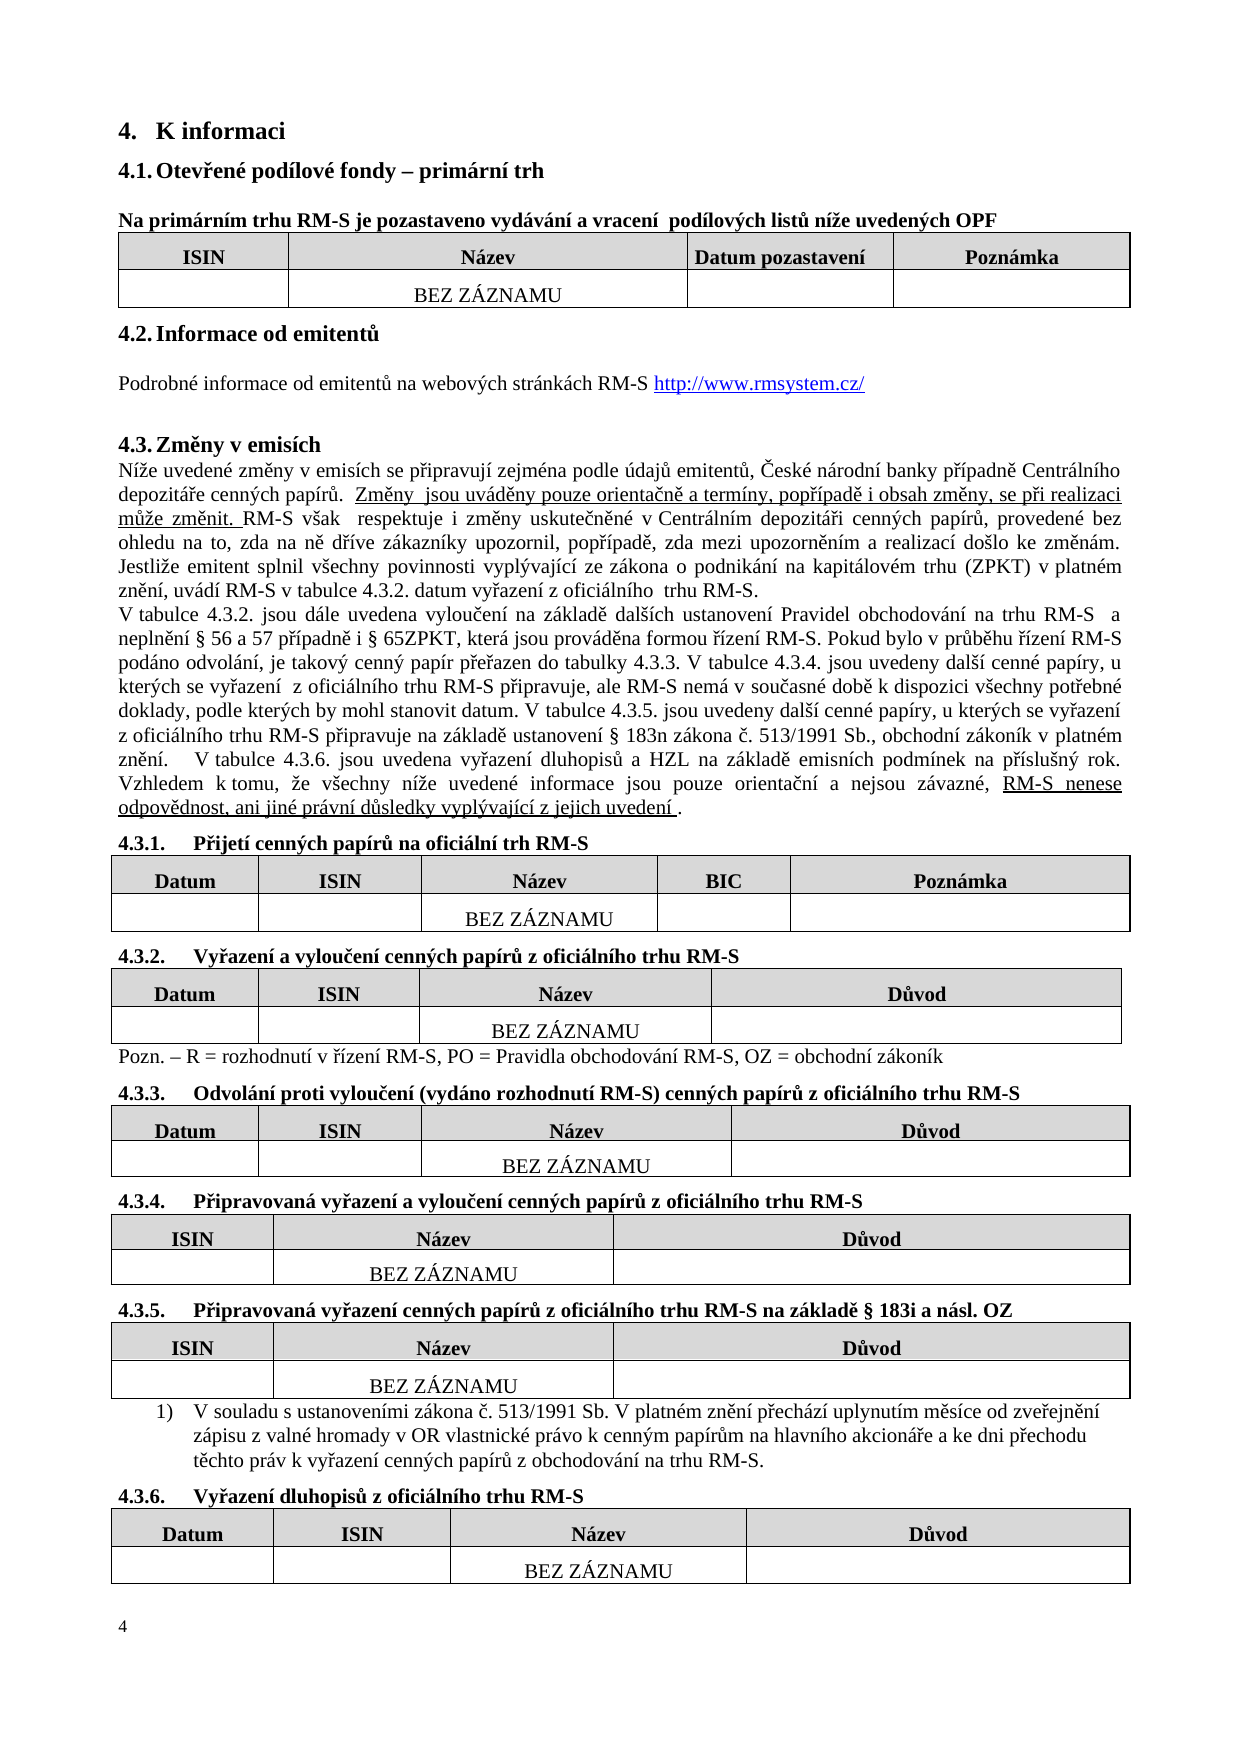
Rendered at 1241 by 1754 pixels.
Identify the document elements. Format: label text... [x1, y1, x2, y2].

table_cell BEZ ZÁZNAMU [422, 894, 657, 931]
table_header Důvod [614, 1215, 1129, 1249]
table_cell BEZ ZÁZNAMU [289, 270, 687, 307]
table_header Důvod [712, 969, 1121, 1006]
list V souladu s ustanoveními zákona č. 513/1991 Sb. V platném znění přechází uplynutím měsíce od zveřejnění zápisu z valné hromady v OR vlastnické právo k cenným papírům na hlavního akcionáře a ke dni přechodu těchto práv k vyřazení cenných papírů z obchodování na trhu RM-S. [156, 1399, 1122, 1472]
table_cell [614, 1361, 1129, 1398]
table_header Důvod [747, 1509, 1129, 1546]
table_cell BEZ ZÁZNAMU [274, 1250, 613, 1284]
text V tabulce 4.3.2. jsou dále uvedena vyloučení na základě dalších ustanovení Pravidel obchodování na trhu RM-S a neplnění § 56 a 57 případně i § 65ZPKT, která jsou prováděna formou řízení RM-S. Pokud bylo v průběhu řízení RM-S podáno odvolání, je takový cenný papír přeřazen do tabulky 4.3.3. V tabulce 4.3.4. jsou uvedeny další cenné papíry, u kterých se vyřazení z oficiálního trhu RM-S připravuje, ale RM-S nemá v současné době k dispozici všechny potřebné doklady, podle kterých by mohl stanovit datum. V tabulce 4.3.5. jsou uvedeny další cenné papíry, u kterých se vyřazení z oficiálního trhu RM-S připravuje na základě ustanovení § 183n zákona č. 513/1991 Sb., obchodní zákoník v platném znění. V tabulce 4.3.6. jsou uvedena vyřazení dluhopisů a HZL na základě emisních podmínek na příslušný rok. Vzhledem k tomu, že všechny níže uvedené informace jsou pouze orientační a nejsou závazné, RM-S nenese odpovědnost, ani jiné právní důsledky vyplývající z jejich uvedení . [118, 602, 1122, 819]
table_cell [259, 1007, 419, 1043]
table_cell [119, 270, 288, 307]
subtitle Odvolání proti vyloučení (vydáno rozhodnutí RM-S) cenných papírů z oficiálního trhu RM-S [118, 1081, 1122, 1105]
table_header BIC [658, 856, 790, 893]
text Podrobné informace od emitentů na webových stránkách RM-S http://www.rmsystem.cz/ [118, 371, 1122, 395]
table_header Poznámka [791, 856, 1129, 893]
table_cell BEZ ZÁZNAMU [274, 1361, 613, 1398]
table_header Název [422, 1106, 731, 1140]
table_cell [112, 1141, 258, 1176]
table_header ISIN [259, 969, 419, 1006]
table_header ISIN [259, 856, 421, 893]
table_header ISIN [119, 233, 288, 269]
table_cell [112, 894, 258, 931]
table_cell [259, 1141, 421, 1176]
table_cell [614, 1250, 1129, 1284]
table_header Datum [112, 856, 258, 893]
table_header Název [451, 1509, 746, 1546]
table_header Název [420, 969, 711, 1006]
table_cell [688, 270, 893, 307]
table_cell [658, 894, 790, 931]
table_header ISIN [259, 1106, 421, 1140]
table_cell [112, 1250, 273, 1284]
subtitle Přijetí cenných papírů na oficiální trh RM-S [118, 831, 1122, 855]
table_header Datum pozastavení [688, 233, 893, 269]
table_header ISIN [112, 1323, 273, 1359]
table_cell [791, 894, 1129, 931]
table_cell [112, 1361, 273, 1398]
subtitle Vyřazení dluhopisů z oficiálního trhu RM-S [118, 1484, 1122, 1508]
table_header ISIN [112, 1215, 273, 1249]
table_header Název [274, 1215, 613, 1249]
table_header Datum [112, 969, 258, 1006]
table_cell [732, 1141, 1129, 1176]
table_header Důvod [732, 1106, 1129, 1140]
subtitle Připravovaná vyřazení a vyloučení cenných papírů z oficiálního trhu RM-S [118, 1189, 1122, 1213]
table_cell BEZ ZÁZNAMU [451, 1547, 746, 1583]
subtitle Informace od emitentů [118, 320, 1122, 347]
table_header Důvod [614, 1323, 1129, 1359]
subtitle K informaci [118, 116, 1122, 145]
subtitle Otevřené podílové fondy – primární trh [118, 157, 1122, 183]
table_header Poznámka [894, 233, 1129, 269]
table_header Název [422, 856, 657, 893]
table_header Název [289, 233, 687, 269]
subtitle Změny v emisích [118, 431, 1122, 458]
text Na primárním trhu RM-S je pozastaveno vydávání a vracení podílových listů níže uvedených OPF [118, 208, 1122, 232]
table_cell [259, 894, 421, 931]
table_cell [747, 1547, 1129, 1583]
table_cell [712, 1007, 1121, 1043]
table_cell BEZ ZÁZNAMU [420, 1007, 711, 1043]
table_header ISIN [274, 1509, 450, 1546]
table_cell [112, 1007, 258, 1043]
table_header Datum [112, 1106, 258, 1140]
text Pozn. – R = rozhodnutí v řízení RM-S, PO = Pravidla obchodování RM-S, OZ = obchodní zákoník [118, 1044, 1122, 1068]
table_cell BEZ ZÁZNAMU [422, 1141, 731, 1176]
text Níže uvedené změny v emisích se připravují zejména podle údajů emitentů, České národní banky případně Centrálního depozitáře cenných papírů. Změny jsou uváděny pouze orientačně a termíny, popřípadě i obsah změny, se při realizaci může změnit. RM-S však respektuje i změny uskutečněné v Centrálním depozitáři cenných papírů, provedené bez ohledu na to, zda na ně dříve zákazníky upozornil, popřípadě, zda mezi upozorněním a realizací došlo ke změnám. Jestliže emitent splnil všechny povinnosti vyplývající ze zákona o podnikání na kapitálovém trhu (ZPKT) v platném znění, uvádí RM-S v tabulce 4.3.2. datum vyřazení z oficiálního trhu RM-S. [118, 458, 1122, 602]
table_cell [274, 1547, 450, 1583]
table_cell [112, 1547, 273, 1583]
table_header Název [274, 1323, 613, 1359]
subtitle Vyřazení a vyloučení cenných papírů z oficiálního trhu RM-S [118, 944, 1122, 968]
subtitle Připravovaná vyřazení cenných papírů z oficiálního trhu RM-S na základě § 183i a násl. OZ [118, 1298, 1122, 1322]
table_header Datum [112, 1509, 273, 1546]
table_cell [894, 270, 1129, 307]
